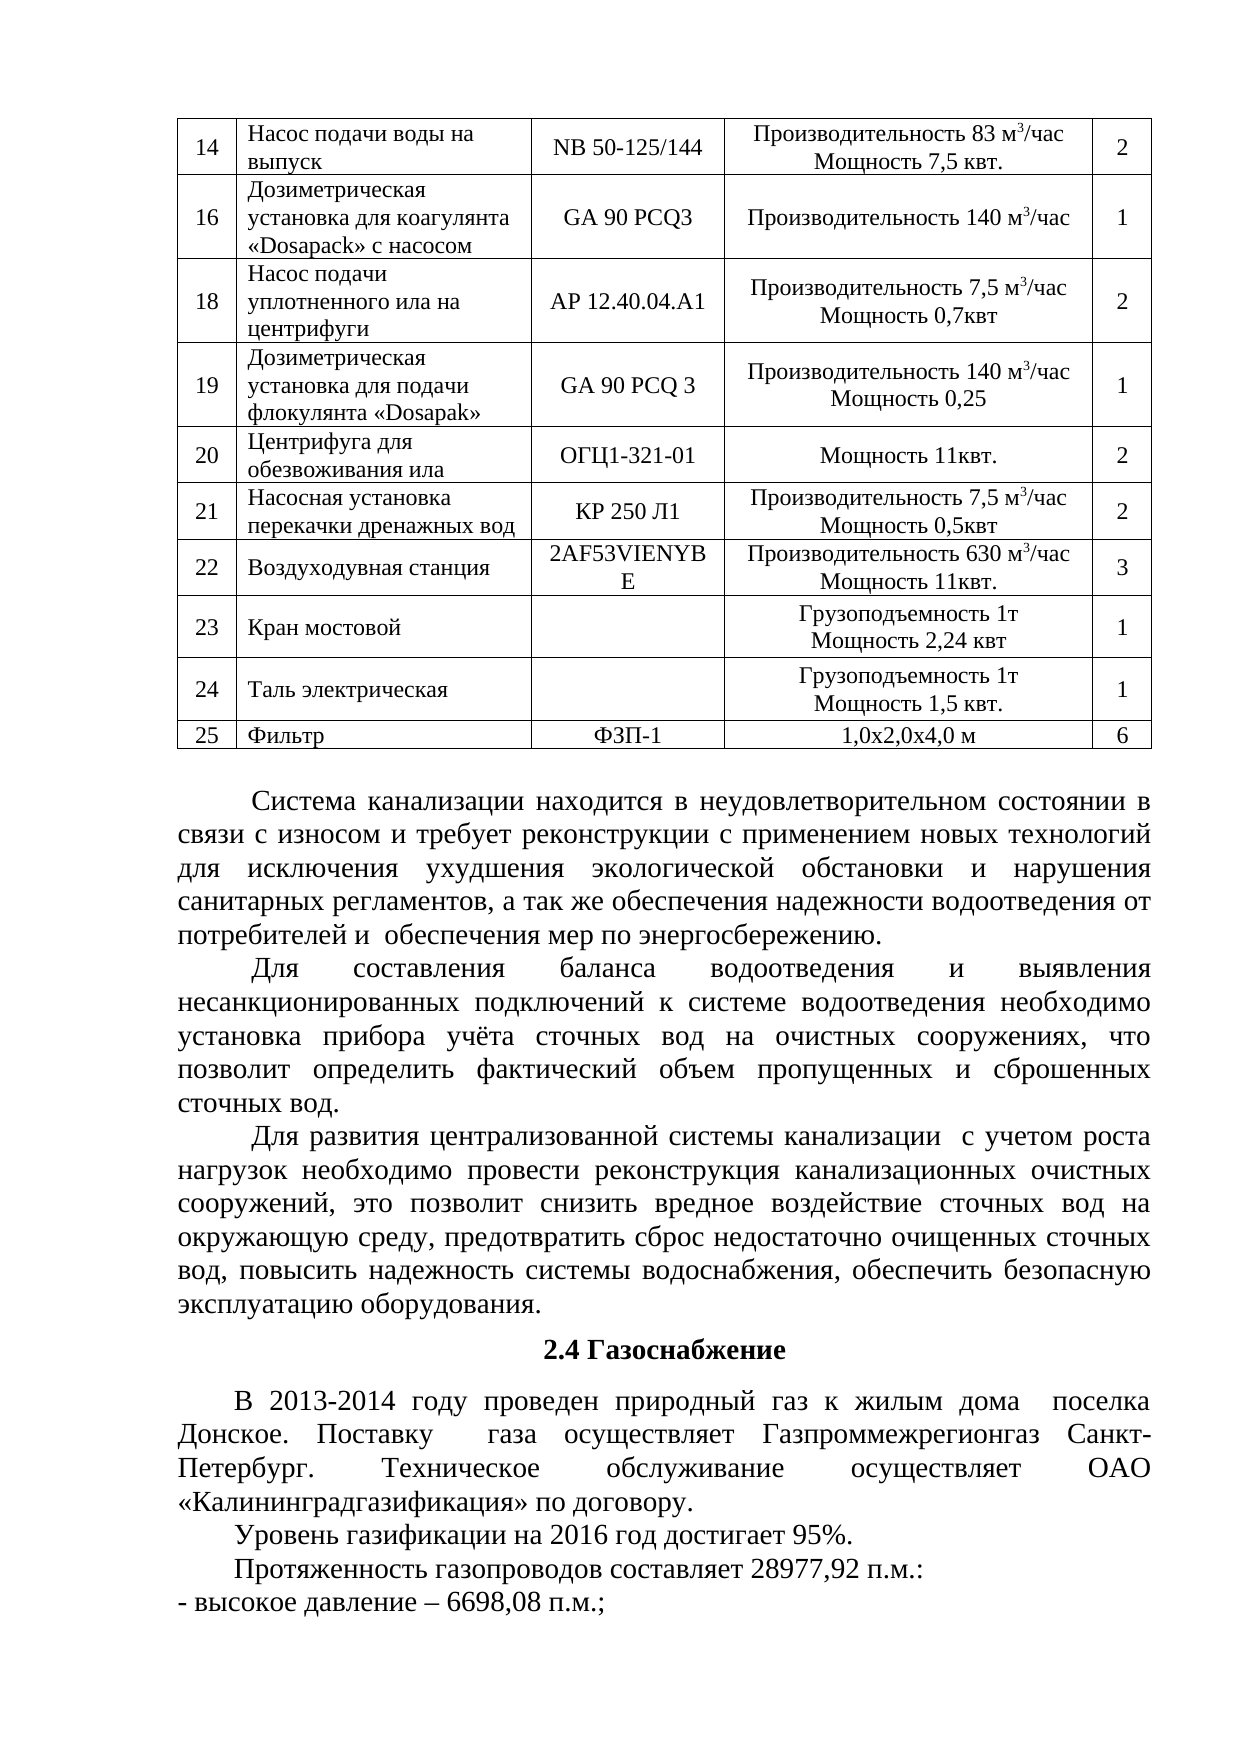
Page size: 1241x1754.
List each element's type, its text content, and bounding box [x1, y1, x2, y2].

table_cell 6 [1093, 721, 1151, 748]
table_cell Насос подачи уплотненного ила на центрифуги [237, 259, 531, 342]
table_cell Производительность 630 м3/час Мощность 11квт. [725, 540, 1092, 595]
table_cell 2 [1093, 427, 1151, 482]
table_cell 1 [1093, 175, 1151, 258]
table_cell 1 [1093, 596, 1151, 657]
table_cell АР 12.40.04.А1 [532, 259, 724, 342]
table_cell Воздуходувная станция [237, 540, 531, 595]
table_cell 2 [1093, 259, 1151, 342]
text 2.4 Газоснабжение [177, 1332, 1152, 1366]
table_cell 1 [1093, 658, 1151, 720]
table_cell 25 [178, 721, 236, 748]
text В 2013-2014 году проведен природный газ к жилым дома поселка Донское. Поставку газа осуществляет Газпроммежрегионгаз Санкт-Петербург. Техническое обслуживание осуществляет ОАО «Калининградгазификация» по договору. [177, 1383, 1152, 1517]
table_cell 1,0х2,0х4,0 м [725, 721, 1092, 748]
table_cell 2 [1093, 483, 1151, 538]
table_cell 23 [178, 596, 236, 657]
table_cell Дозиметрическая установка для подачи флокулянта «Dosapak» [237, 343, 531, 426]
table_cell Фильтр [237, 721, 531, 748]
table_cell Насос подачи воды на выпуск [237, 119, 531, 174]
table_cell Производительность 140 м3/час [725, 175, 1092, 258]
table_cell 22 [178, 540, 236, 595]
table_cell [532, 658, 724, 720]
table_cell [532, 596, 724, 657]
table_cell 2AF53VIENYBE [532, 540, 724, 595]
table_cell Производительность 83 м3/час Мощность 7,5 квт. [725, 119, 1092, 174]
table_cell Мощность 11квт. [725, 427, 1092, 482]
table_cell Производительность 7,5 м3/час Мощность 0,5квт [725, 483, 1092, 538]
table_cell Производительность 140 м3/час Мощность 0,25 [725, 343, 1092, 426]
text Уровень газификации на 2016 год достигает 95%. [177, 1517, 1152, 1551]
text - высокое давление – 6698,08 п.м.; [177, 1584, 1152, 1618]
table_cell Дозиметрическая установка для коагулянта «Dosapack» с насосом [237, 175, 531, 258]
text Для развития централизованной системы канализации с учетом роста нагрузок необходимо провести реконструкция канализационных очистных сооружений, это позволит снизить вредное воздействие сточных вод на окружающую среду, предотвратить сброс недостаточно очищенных сточных вод, повысить надежность системы водоснабжения, обеспечить безопасную эксплуатацию оборудования. [177, 1118, 1152, 1319]
table_cell 14 [178, 119, 236, 174]
table_cell 21 [178, 483, 236, 538]
table_cell 3 [1093, 540, 1151, 595]
table_cell Таль электрическая [237, 658, 531, 720]
table_cell ФЗП-1 [532, 721, 724, 748]
table_cell ОГЦ1-321-01 [532, 427, 724, 482]
table_cell Насосная установка перекачки дренажных вод [237, 483, 531, 538]
table_cell GA 90 PCQ3 [532, 175, 724, 258]
table_cell 18 [178, 259, 236, 342]
text Система канализации находится в неудовлетворительном состоянии в связи с износом и требует реконструкции с применением новых технологий для исключения ухудшения экологической обстановки и нарушения санитарных регламентов, а так же обеспечения надежности водоотведения от потребителей и обеспечения мер по энергосбережению. [177, 783, 1152, 951]
table_cell КР 250 Л1 [532, 483, 724, 538]
table_cell Кран мостовой [237, 596, 531, 657]
table_cell 2 [1093, 119, 1151, 174]
table_cell GA 90 PCQ 3 [532, 343, 724, 426]
table_cell 16 [178, 175, 236, 258]
table_cell Грузоподъемность 1т Мощность 2,24 квт [725, 596, 1092, 657]
table_cell 19 [178, 343, 236, 426]
text Для составления баланса водоотведения и выявления несанкционированных подключений к системе водоотведения необходимо установка прибора учёта сточных вод на очистных сооружениях, что позволит определить фактический объем пропущенных и сброшенных сточных вод. [177, 951, 1152, 1118]
table_cell 1 [1093, 343, 1151, 426]
text Протяженность газопроводов составляет 28977,92 п.м.: [177, 1551, 1152, 1584]
table_cell Грузоподъемность 1т Мощность 1,5 квт. [725, 658, 1092, 720]
table_cell Центрифуга для обезвоживания ила [237, 427, 531, 482]
table_cell NB 50-125/144 [532, 119, 724, 174]
table_cell 20 [178, 427, 236, 482]
table_cell 24 [178, 658, 236, 720]
table_cell Производительность 7,5 м3/час Мощность 0,7квт [725, 259, 1092, 342]
